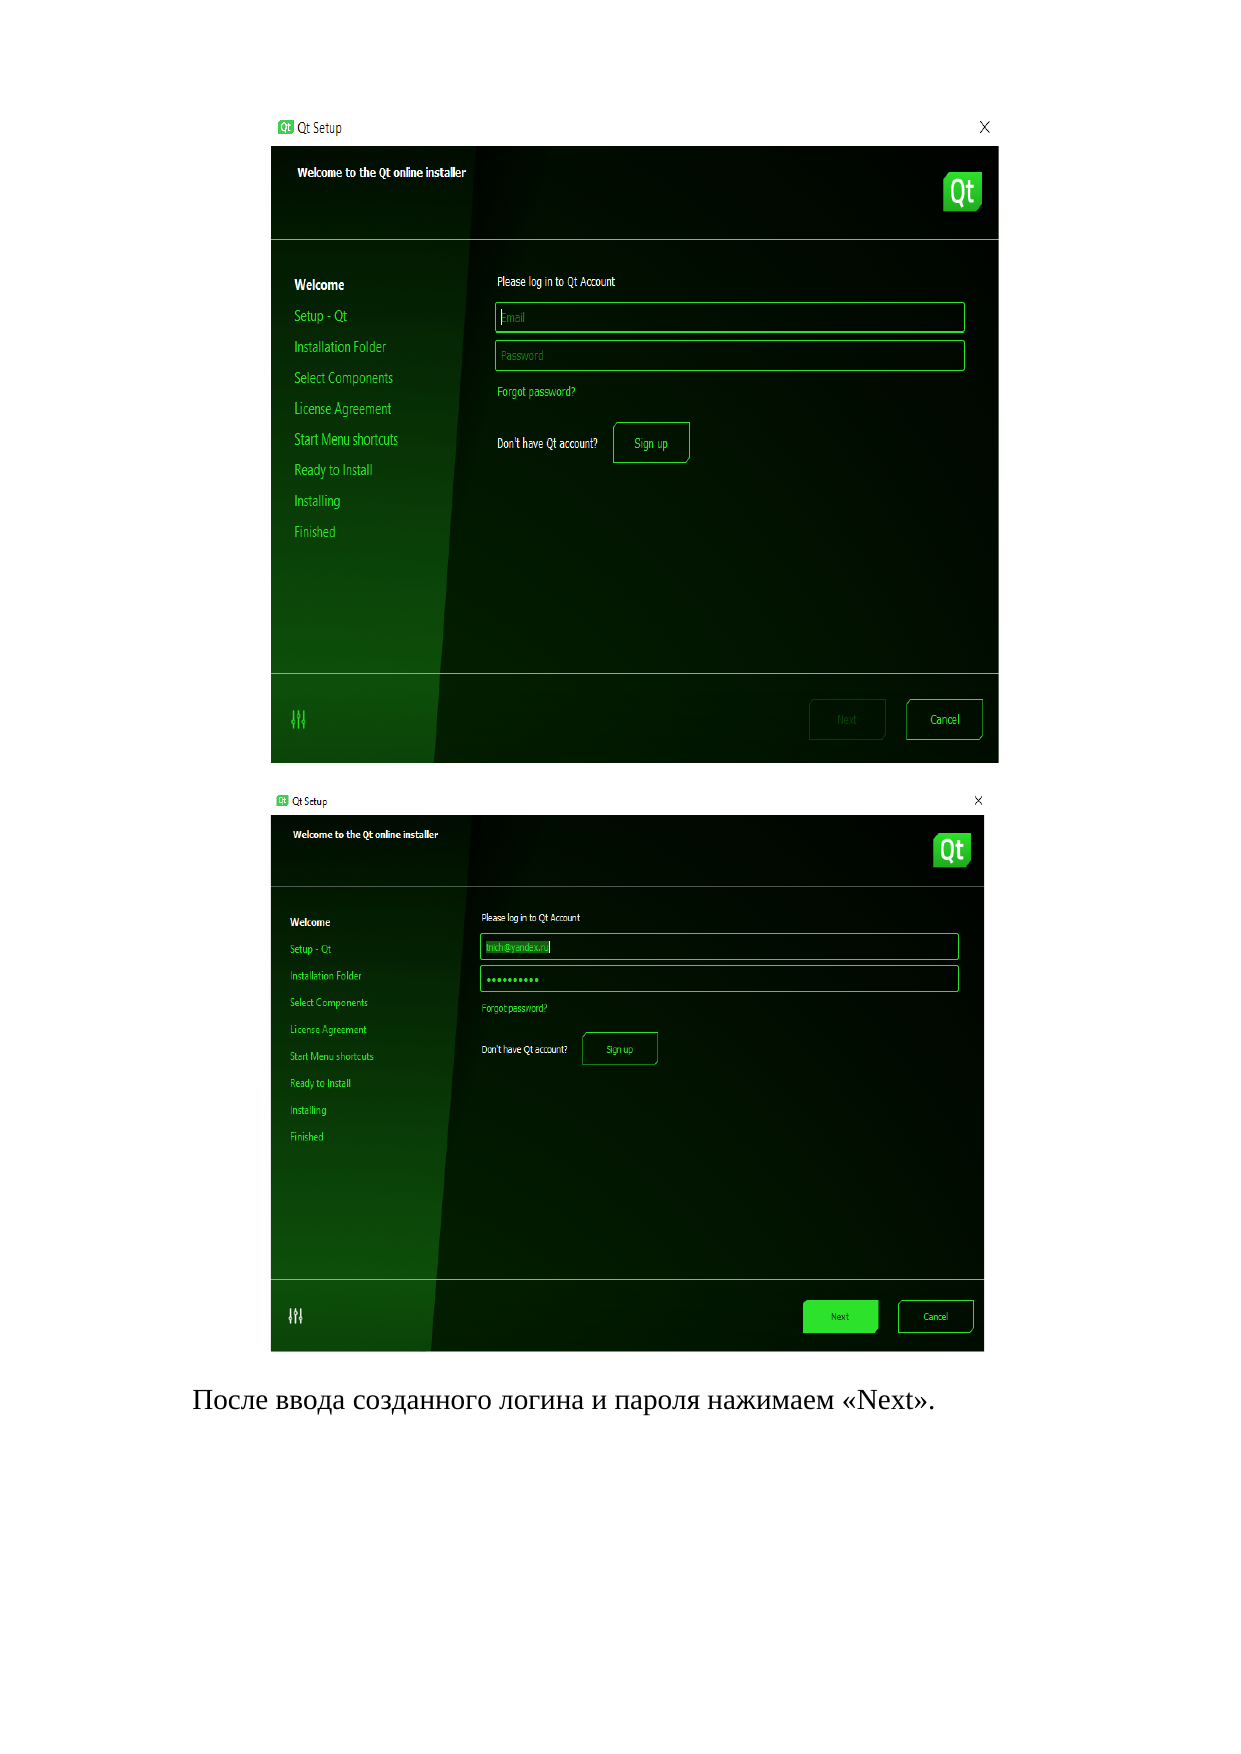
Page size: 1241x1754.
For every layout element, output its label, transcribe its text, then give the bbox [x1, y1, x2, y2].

picture [271, 118, 999, 763]
picture [270, 793, 985, 1352]
text После ввода созданного логина и пароля нажимаем «Next». [118, 1382, 1152, 1416]
